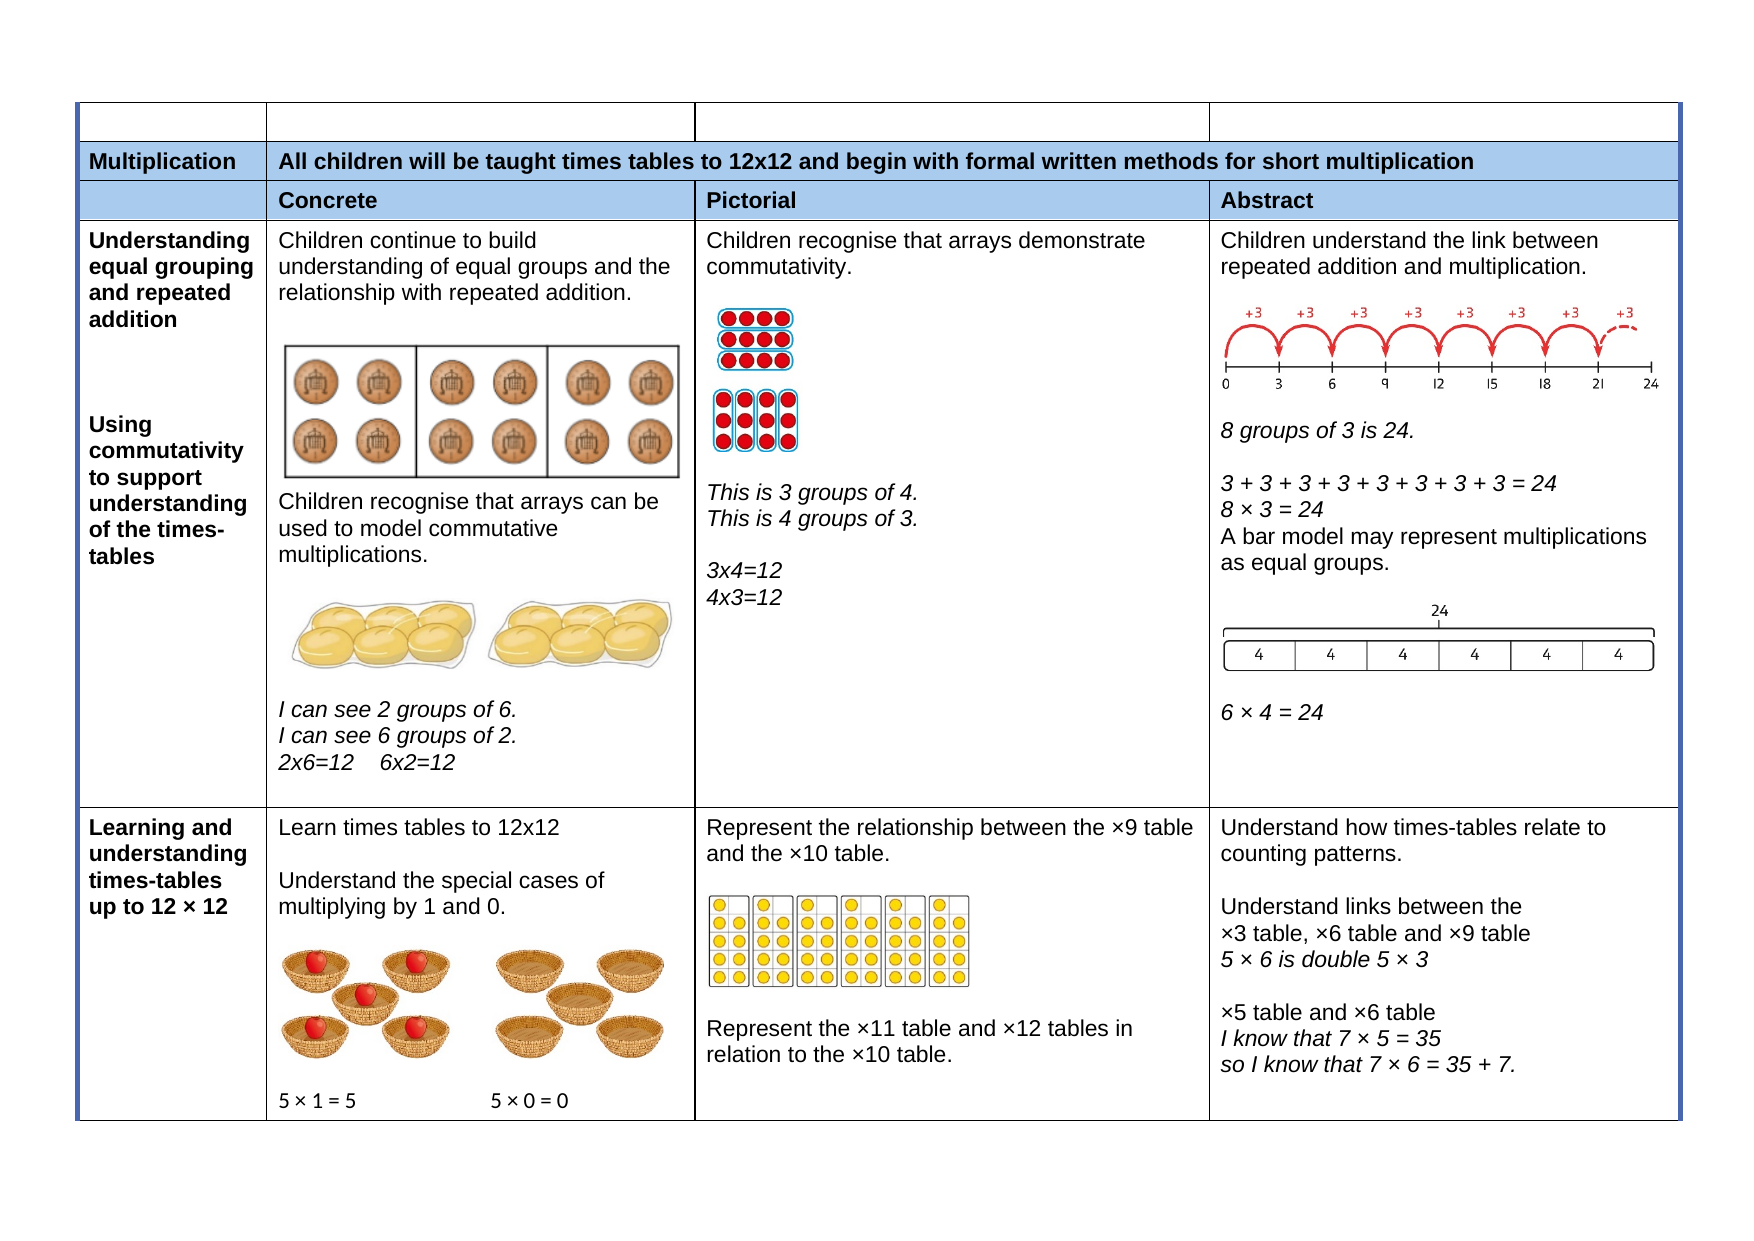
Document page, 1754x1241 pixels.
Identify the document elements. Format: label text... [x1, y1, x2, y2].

table_cell Children continue to build understanding of equal groups and the relationship with repeated addition. Children recognise that arrays can be used to model commutative multiplications. I can see 2 groups of 6. I can see 6 groups of 2. 2x6=12 6x2=12 [267, 221, 694, 807]
table_cell [80, 181, 266, 219]
picture [1220, 601, 1658, 673]
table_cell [80, 103, 266, 141]
picture [278, 592, 675, 670]
picture [706, 305, 804, 452]
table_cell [267, 808, 694, 1120]
picture [278, 945, 664, 1060]
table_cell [1210, 103, 1678, 141]
table_cell All children will be taught times tables to 12x12 and begin with formal written methods for short multiplication [267, 142, 1678, 180]
picture [278, 332, 684, 489]
table_cell Abstract [1210, 181, 1678, 219]
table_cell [1210, 808, 1678, 1120]
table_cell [696, 808, 1209, 1120]
table_cell Multiplication [80, 142, 266, 180]
table_cell Children recognise that arrays demonstrate commutativity. This is 3 groups of 4. This is 4 groups of 3. 3x4=12 4x3=12 [696, 221, 1209, 807]
table_cell Children understand the link between repeated addition and multiplication. 8 groups of 3 is 24. 3 + 3 + 3 + 3 + 3 + 3 + 3 + 3 = 24 8 × 3 = 24 A bar model may represent multiplications as equal groups. 6 × 4 = 24 [1210, 221, 1678, 807]
picture [706, 893, 971, 989]
table_cell Understanding equal grouping and repeated addition Using commutativity to support understanding of the times-tables [80, 221, 266, 807]
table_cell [696, 103, 1209, 141]
table_cell Pictorial [696, 181, 1209, 219]
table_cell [80, 808, 266, 1120]
table_cell Concrete [267, 181, 694, 219]
picture [1220, 305, 1661, 391]
table_cell [267, 103, 694, 141]
